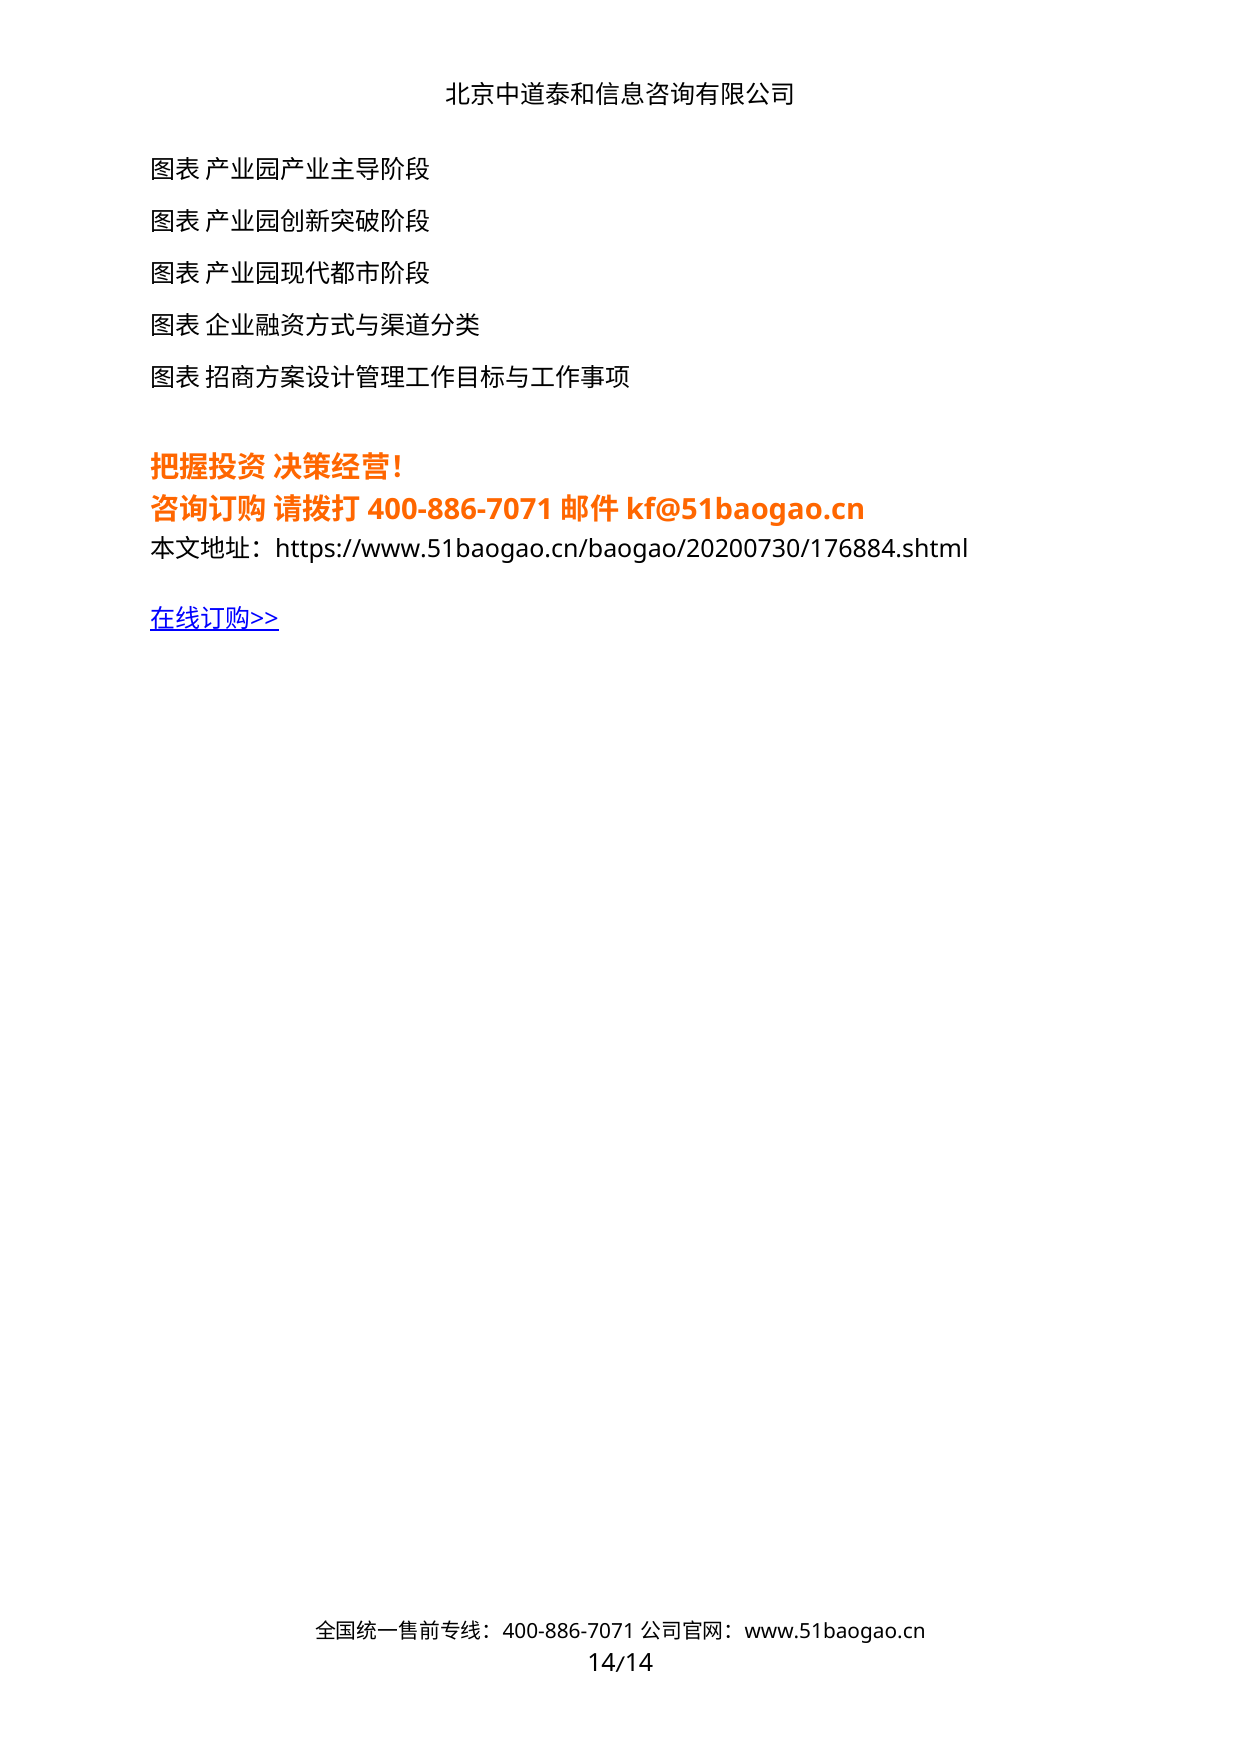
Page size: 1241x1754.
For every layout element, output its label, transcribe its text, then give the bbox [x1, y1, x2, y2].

text 图表 产业园产业主导阶段 [150, 150, 1090, 186]
text 图表 招商方案设计管理工作目标与工作事项 [150, 357, 1090, 394]
text 在线订购>> [150, 564, 1090, 635]
text 图表 产业园创新突破阶段 [150, 202, 1090, 238]
text 图表 企业融资方式与渠道分类 [150, 306, 1090, 342]
text 图表 产业园现代都市阶段 [150, 254, 1090, 290]
text 把握投资 决策经营！咨询订购 请拨打 400-886-7071 邮件 kf@51baogao.cn本文地址：https://www.51baogao.cn/baogao/20200730/176884.shtml [150, 409, 1090, 564]
